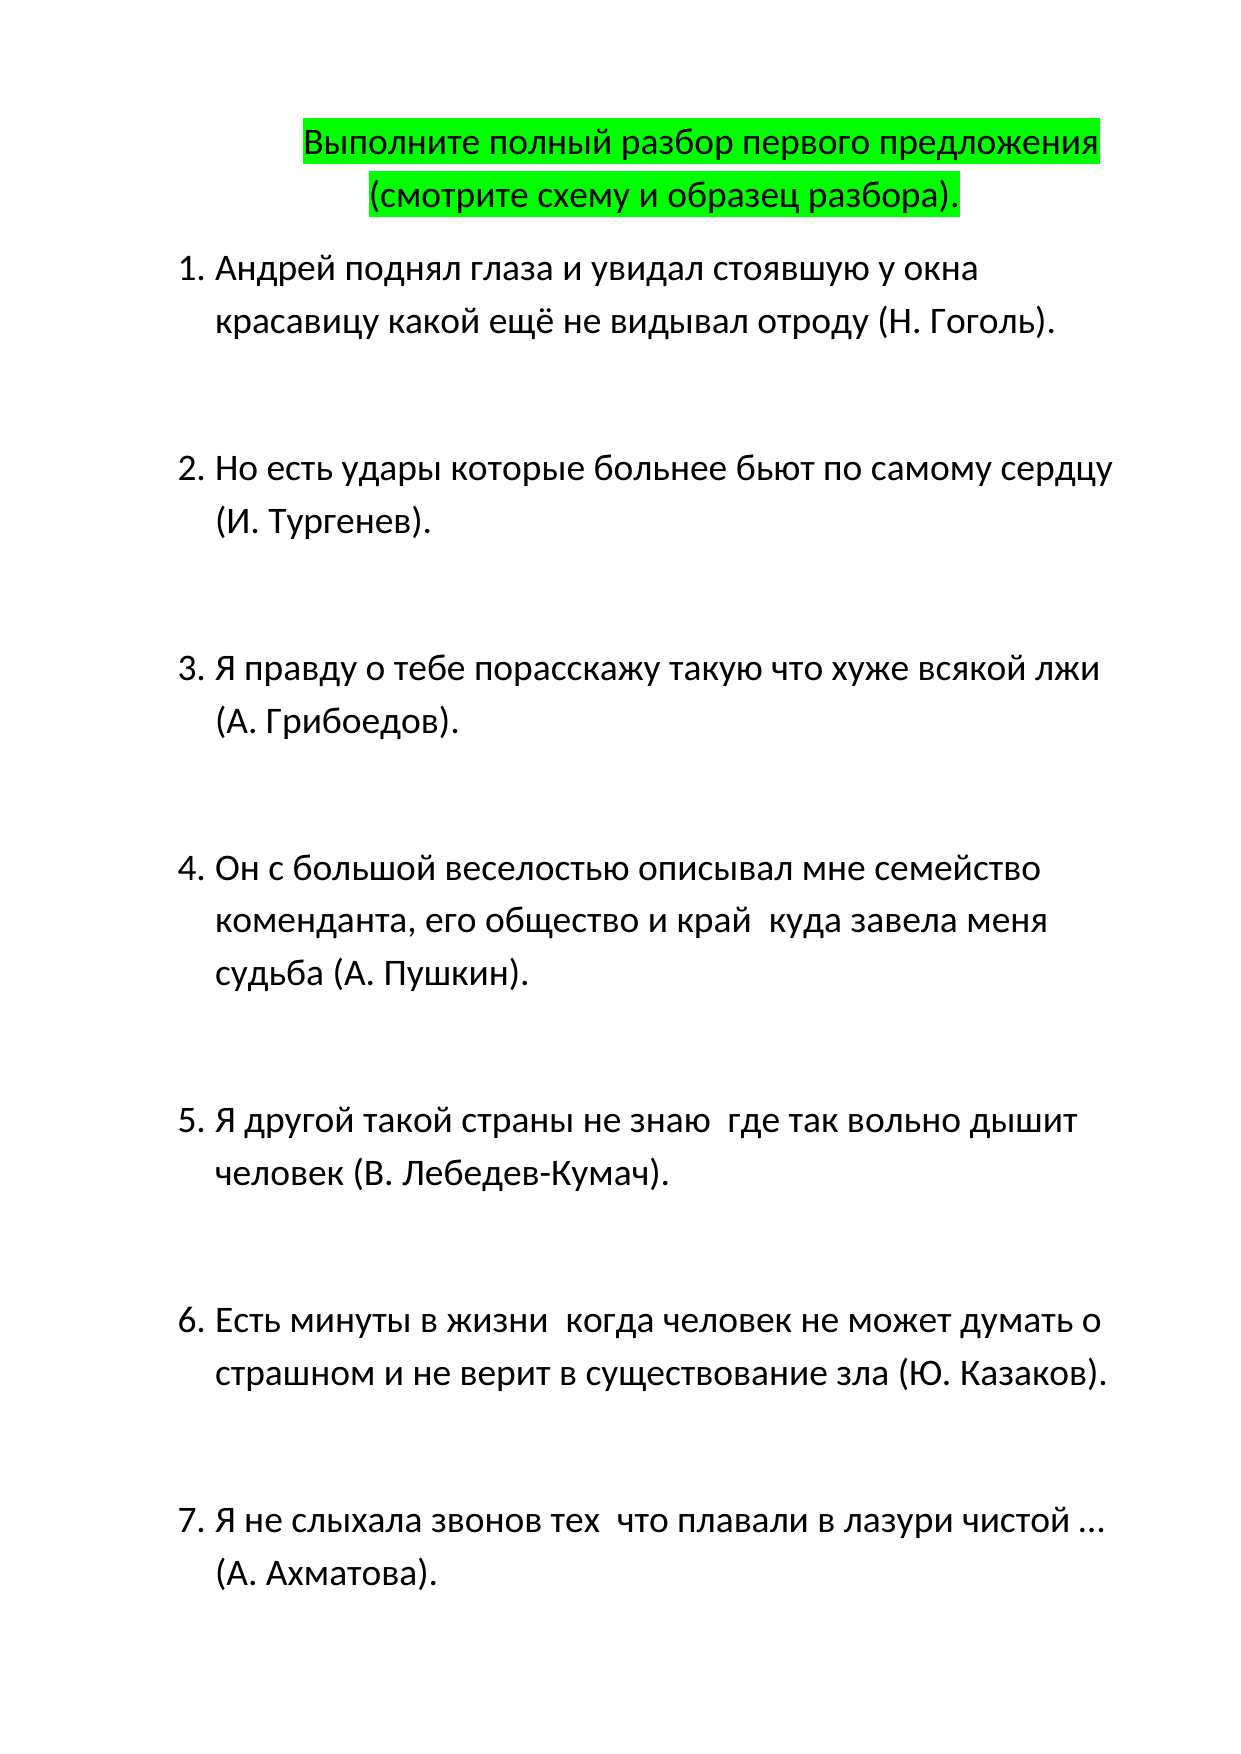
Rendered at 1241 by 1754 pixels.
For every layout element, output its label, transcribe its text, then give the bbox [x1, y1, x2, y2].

list Я правду о тебе порасскажу такую что хуже всякой лжи (А. Грибоедов). [177, 644, 1152, 742]
list Но есть удары которые больнее бьют по самому сердцу (И. Тургенев). [177, 444, 1152, 543]
list Я другой такой страны не знаю где так вольно дышит человек (В. Лебедев-Кумач). [177, 1096, 1152, 1195]
list Есть минуты в жизни когда человек не может думать о страшном и не верит в существование зла (Ю. Казаков). [177, 1296, 1152, 1394]
list Я не слыхала звонов тех что плавали в лазури чистой … (А. Ахматова). [177, 1496, 1152, 1594]
list Он с большой веселостью описывал мне семейство коменданта, его общество и край куда завела меня судьба (А. Пушкин). [177, 844, 1152, 995]
list Андрей поднял глаза и увидал стоявшую у окна красавицу какой ещё не видывал отроду (Н. Гоголь). [177, 244, 1152, 343]
text Выполните полный разбор первого предложения (смотрите схему и образец разбора). [177, 118, 1152, 217]
